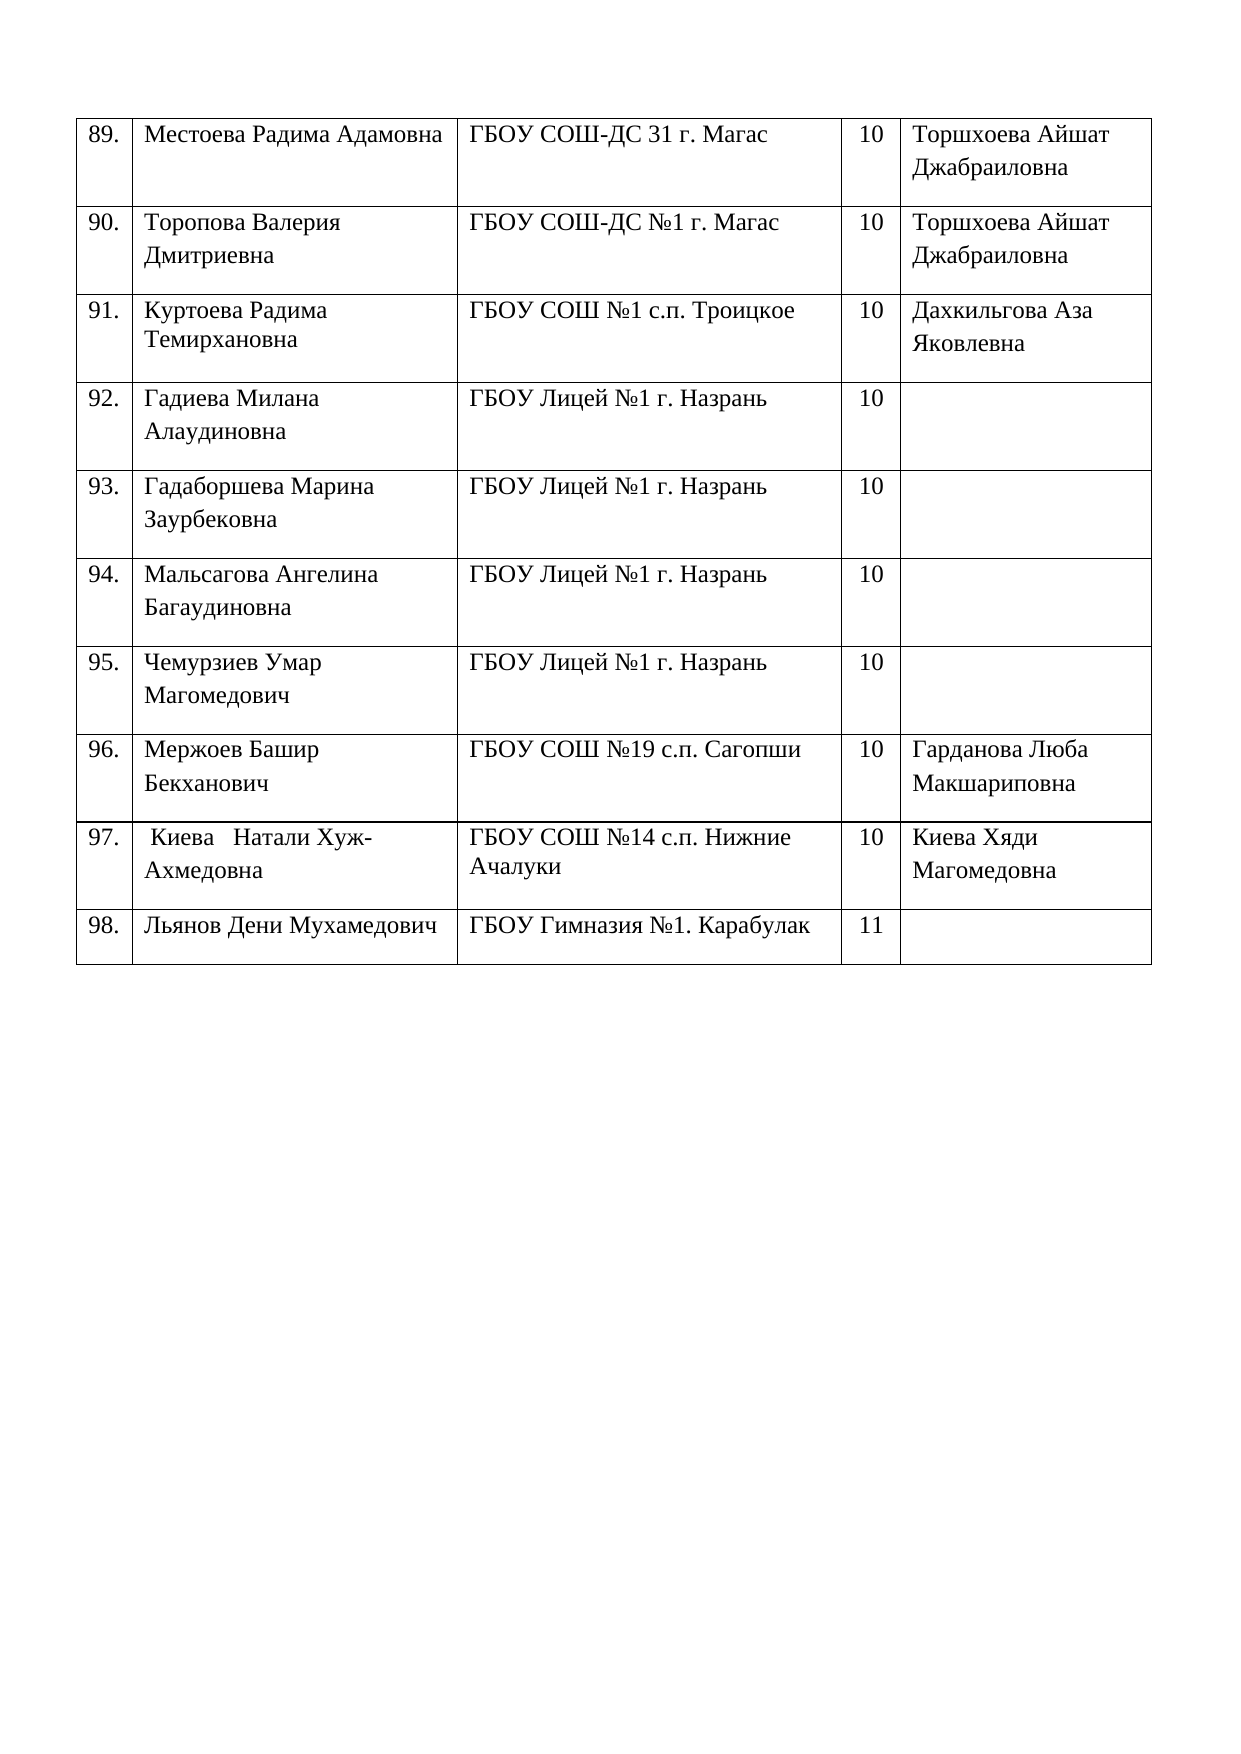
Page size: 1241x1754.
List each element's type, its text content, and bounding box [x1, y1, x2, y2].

table_cell Дахкильгова Аза Яковлевна [901, 295, 1151, 382]
table_cell [77, 207, 132, 294]
table_cell Торопова Валерия Дмитриевна [133, 207, 457, 294]
table_cell [77, 910, 132, 964]
table_cell 10 [842, 471, 900, 558]
table_cell [77, 559, 132, 646]
table_cell ГБОУ СОШ-ДС №1 г. Магас [458, 207, 841, 294]
table_cell [77, 383, 132, 470]
table_cell ГБОУ СОШ №1 с.п. Троицкое [458, 295, 841, 382]
table_cell ГБОУ Лицей №1 г. Назрань [458, 559, 841, 646]
table_cell 10 [842, 207, 900, 294]
table_cell Мержоев Башир Бекханович [133, 735, 457, 821]
table_cell 10 [842, 735, 900, 821]
table_cell [901, 910, 1151, 964]
table_cell Местоева Радима Адамовна [133, 119, 457, 206]
table_cell [901, 383, 1151, 470]
table_cell 10 [842, 647, 900, 733]
table_cell [77, 471, 132, 558]
table_cell 10 [842, 119, 900, 206]
table_cell Гарданова Люба Макшариповна [901, 735, 1151, 821]
table_cell 10 [842, 823, 900, 909]
table_cell ГБОУ Гимназия №1. Карабулак [458, 910, 841, 964]
table_cell ГБОУ Лицей №1 г. Назрань [458, 383, 841, 470]
table_cell Гадиева Милана Алаудиновна [133, 383, 457, 470]
table_cell [901, 471, 1151, 558]
table_cell [901, 647, 1151, 733]
table_cell ГБОУ СОШ №14 с.п. Нижние Ачалуки [458, 823, 841, 909]
table_cell ГБОУ Лицей №1 г. Назрань [458, 647, 841, 733]
table_cell Киева Натали Хуж-Ахмедовна [133, 823, 457, 909]
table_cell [901, 119, 1151, 206]
table_cell Гадаборшева Марина Заурбековна [133, 471, 457, 558]
table_cell [77, 735, 132, 821]
table_cell 10 [842, 559, 900, 646]
table_cell Льянов Дени Мухамедович [133, 910, 457, 964]
table_cell Киева Хяди Магомедовна [901, 823, 1151, 909]
table_cell [77, 119, 132, 206]
table_cell 11 [842, 910, 900, 964]
table_cell ГБОУ СОШ №19 с.п. Сагопши [458, 735, 841, 821]
table_cell 10 [842, 383, 900, 470]
table_cell Торшхоева Айшат Джабраиловна [901, 207, 1151, 294]
table_cell 10 [842, 295, 900, 382]
table_cell ГБОУ СОШ-ДС 31 г. Магас [458, 119, 841, 206]
table_cell [77, 295, 132, 382]
table_cell [77, 823, 132, 909]
table_cell ГБОУ Лицей №1 г. Назрань [458, 471, 841, 558]
table_cell Куртоева Радима Темирхановна [133, 295, 457, 382]
table_cell Мальсагова Ангелина Багаудиновна [133, 559, 457, 646]
table_cell Чемурзиев Умар Магомедович [133, 647, 457, 733]
table_cell [901, 559, 1151, 646]
table_cell [77, 647, 132, 733]
